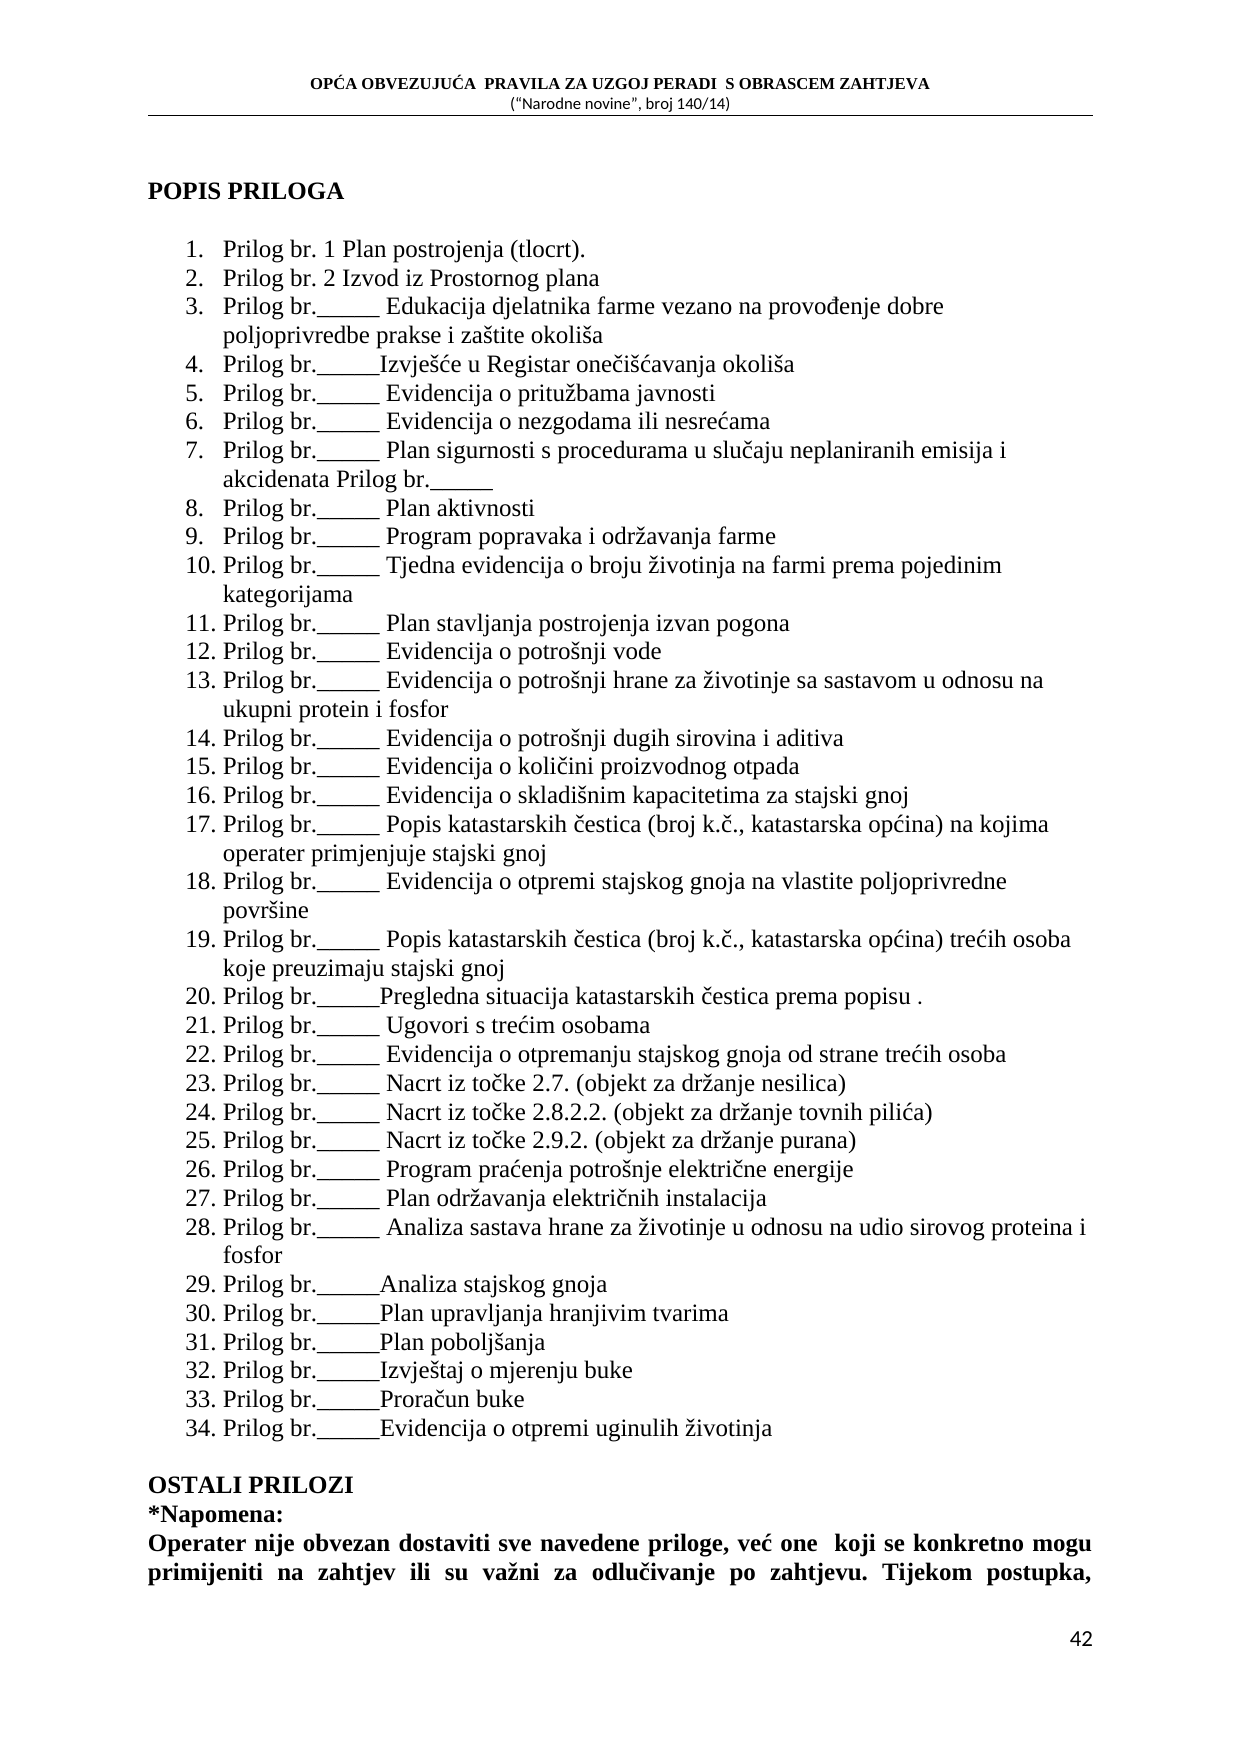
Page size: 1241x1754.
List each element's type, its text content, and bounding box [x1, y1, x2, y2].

list Prilog br._____ Plan održavanja električnih instalacija [185, 1183, 1093, 1212]
text POPIS PRILOGA [148, 176, 1093, 205]
list Prilog br. 1 Plan postrojenja (tlocrt). [185, 234, 1093, 263]
list Prilog br._____ Tjedna evidencija o broju životinja na farmi prema pojedinim kategorijama [185, 550, 1093, 608]
list Prilog br._____ Nacrt iz točke 2.7. (objekt za držanje nesilica) [185, 1068, 1093, 1097]
list Prilog br._____Proračun buke [185, 1384, 1093, 1413]
list Prilog br._____ Evidencija o pritužbama javnosti [185, 378, 1093, 406]
list Prilog br._____Plan poboljšanja [185, 1327, 1093, 1355]
text OSTALI PRILOZI [148, 1470, 1093, 1499]
list Prilog br._____ Plan sigurnosti s procedurama u slučaju neplaniranih emisija i akcidenata Prilog br._____ [185, 435, 1093, 493]
list Prilog br._____Analiza stajskog gnoja [185, 1269, 1093, 1298]
list Prilog br._____ Evidencija o otpremi stajskog gnoja na vlastite poljoprivredne površine [185, 866, 1093, 924]
list Prilog br._____Pregledna situacija katastarskih čestica prema popisu . [185, 981, 1093, 1010]
list Prilog br._____ Nacrt iz točke 2.9.2. (objekt za držanje purana) [185, 1125, 1093, 1154]
list Prilog br._____ Program popravaka i održavanja farme [185, 521, 1093, 550]
list Prilog br._____Izvještaj o mjerenju buke [185, 1355, 1093, 1384]
list Prilog br._____ Evidencija o potrošnji dugih sirovina i aditiva [185, 723, 1093, 751]
list Prilog br._____ Analiza sastava hrane za životinje u odnosu na udio sirovog proteina i fosfor [185, 1212, 1093, 1269]
list Prilog br._____ Program praćenja potrošnje električne energije [185, 1154, 1093, 1183]
list Prilog br._____ Plan aktivnosti [185, 493, 1093, 521]
list Prilog br._____ Evidencija o potrošnji vode [185, 636, 1093, 665]
list Prilog br._____Izvješće u Registar onečišćavanja okoliša [185, 349, 1093, 378]
list Prilog br._____ Evidencija o skladišnim kapacitetima za stajski gnoj [185, 780, 1093, 809]
list Prilog br._____ Evidencija o nezgodama ili nesrećama [185, 406, 1093, 435]
list Prilog br._____ Edukacija djelatnika farme vezano na provođenje dobre poljoprivredbe prakse i zaštite okoliša [185, 291, 1093, 349]
list Prilog br._____ Popis katastarskih čestica (broj k.č., katastarska općina) na kojima operater primjenjuje stajski gnoj [185, 809, 1093, 866]
list Prilog br._____ Ugovori s trećim osobama [185, 1010, 1093, 1039]
list Prilog br._____ Evidencija o količini proizvodnog otpada [185, 751, 1093, 780]
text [148, 1528, 1093, 1585]
list Prilog br._____Plan upravljanja hranjivim tvarima [185, 1298, 1093, 1327]
list Prilog br._____ Evidencija o potrošnji hrane za životinje sa sastavom u odnosu na ukupni protein i fosfor [185, 665, 1093, 723]
list Prilog br._____ Plan stavljanja postrojenja izvan pogona [185, 608, 1093, 636]
list Prilog br._____ Popis katastarskih čestica (broj k.č., katastarska općina) trećih osoba koje preuzimaju stajski gnoj [185, 924, 1093, 981]
list Prilog br._____ Evidencija o otpremanju stajskog gnoja od strane trećih osoba [185, 1039, 1093, 1068]
list Prilog br. 2 Izvod iz Prostornog plana [185, 263, 1093, 291]
text *Napomena: [148, 1499, 1093, 1528]
list Prilog br._____Evidencija o otpremi uginulih životinja [185, 1413, 1093, 1442]
list Prilog br._____ Nacrt iz točke 2.8.2.2. (objekt za držanje tovnih pilića) [185, 1097, 1093, 1125]
